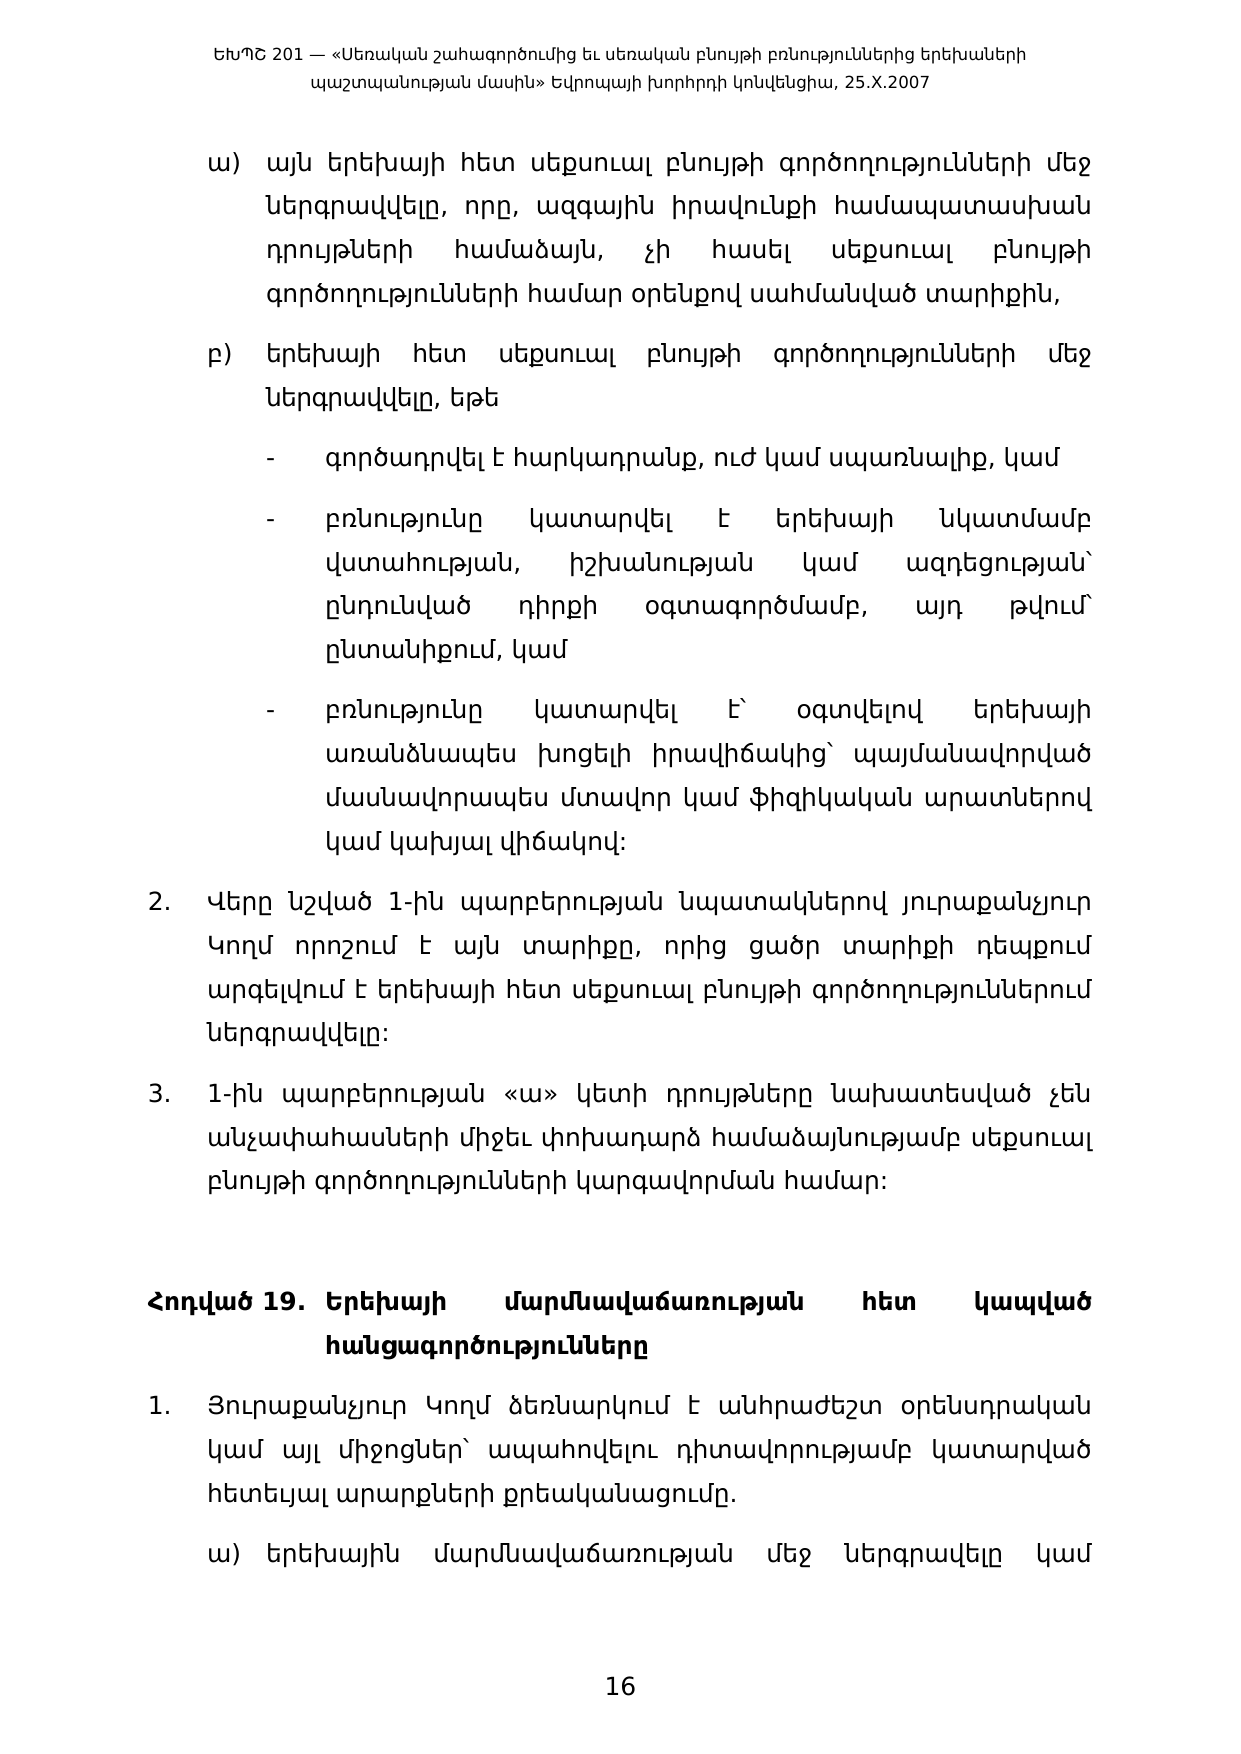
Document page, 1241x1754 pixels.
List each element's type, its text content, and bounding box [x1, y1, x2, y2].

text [207, 1539, 1092, 1568]
text 1. Յուրաքանչյուր Կողմ ձեռնարկում է անհրաժեշտ օրենսդրական կամ այլ միջոցներ՝ ապահովելու դիտավորությամբ կատարված հետեւյալ արարքների քրեականացումը. [148, 1391, 1092, 1508]
text ա) այն երեխայի հետ սեքսուալ բնույթի գործողությունների մեջ ներգրավվելը, որը, ազգային իրավունքի համապատասխան դրույթների համաձայն, չի հասել սեքսուալ բնույթի գործողությունների համար օրենքով սահմանված տարիքին, [207, 148, 1092, 308]
text Հոդված 19. Երեխայի մարմնավաճառության հետ կապված հանցագործությունները [148, 1287, 1092, 1360]
text - բռնությունը կատարվել է՝ օգտվելով երեխայի առանձնապես խոցելի իրավիճակից՝ պայմանավորված մասնավորապես մտավոր կամ ֆիզիկական արատներով կամ կախյալ վիճակով: [266, 696, 1092, 856]
text 3. 1-ին պարբերության «ա» կետի դրույթները նախատեսված չեն անչափահասների միջեւ փոխադարձ համաձայնությամբ սեքսուալ բնույթի գործողությունների կարգավորման համար: [148, 1079, 1092, 1196]
text - գործադրվել է հարկադրանք, ուժ կամ սպառնալիք, կամ [266, 443, 1092, 473]
text - բռնությունը կատարվել է երեխայի նկատմամբ վստահության, իշխանության կամ ազդեցության՝ ընդունված դիրքի օգտագործմամբ, այդ թվում՝ ընտանիքում, կամ [266, 504, 1092, 664]
text բ) երեխայի հետ սեքսուալ բնույթի գործողությունների մեջ ներգրավվելը, եթե [207, 339, 1092, 412]
text 2. Վերը նշված 1-ին պարբերության նպատակներով յուրաքանչյուր Կողմ որոշում է այն տարիքը, որից ցածր տարիքի դեպքում արգելվում է երեխայի հետ սեքսուալ բնույթի գործողություններում ներգրավվելը: [148, 887, 1092, 1048]
